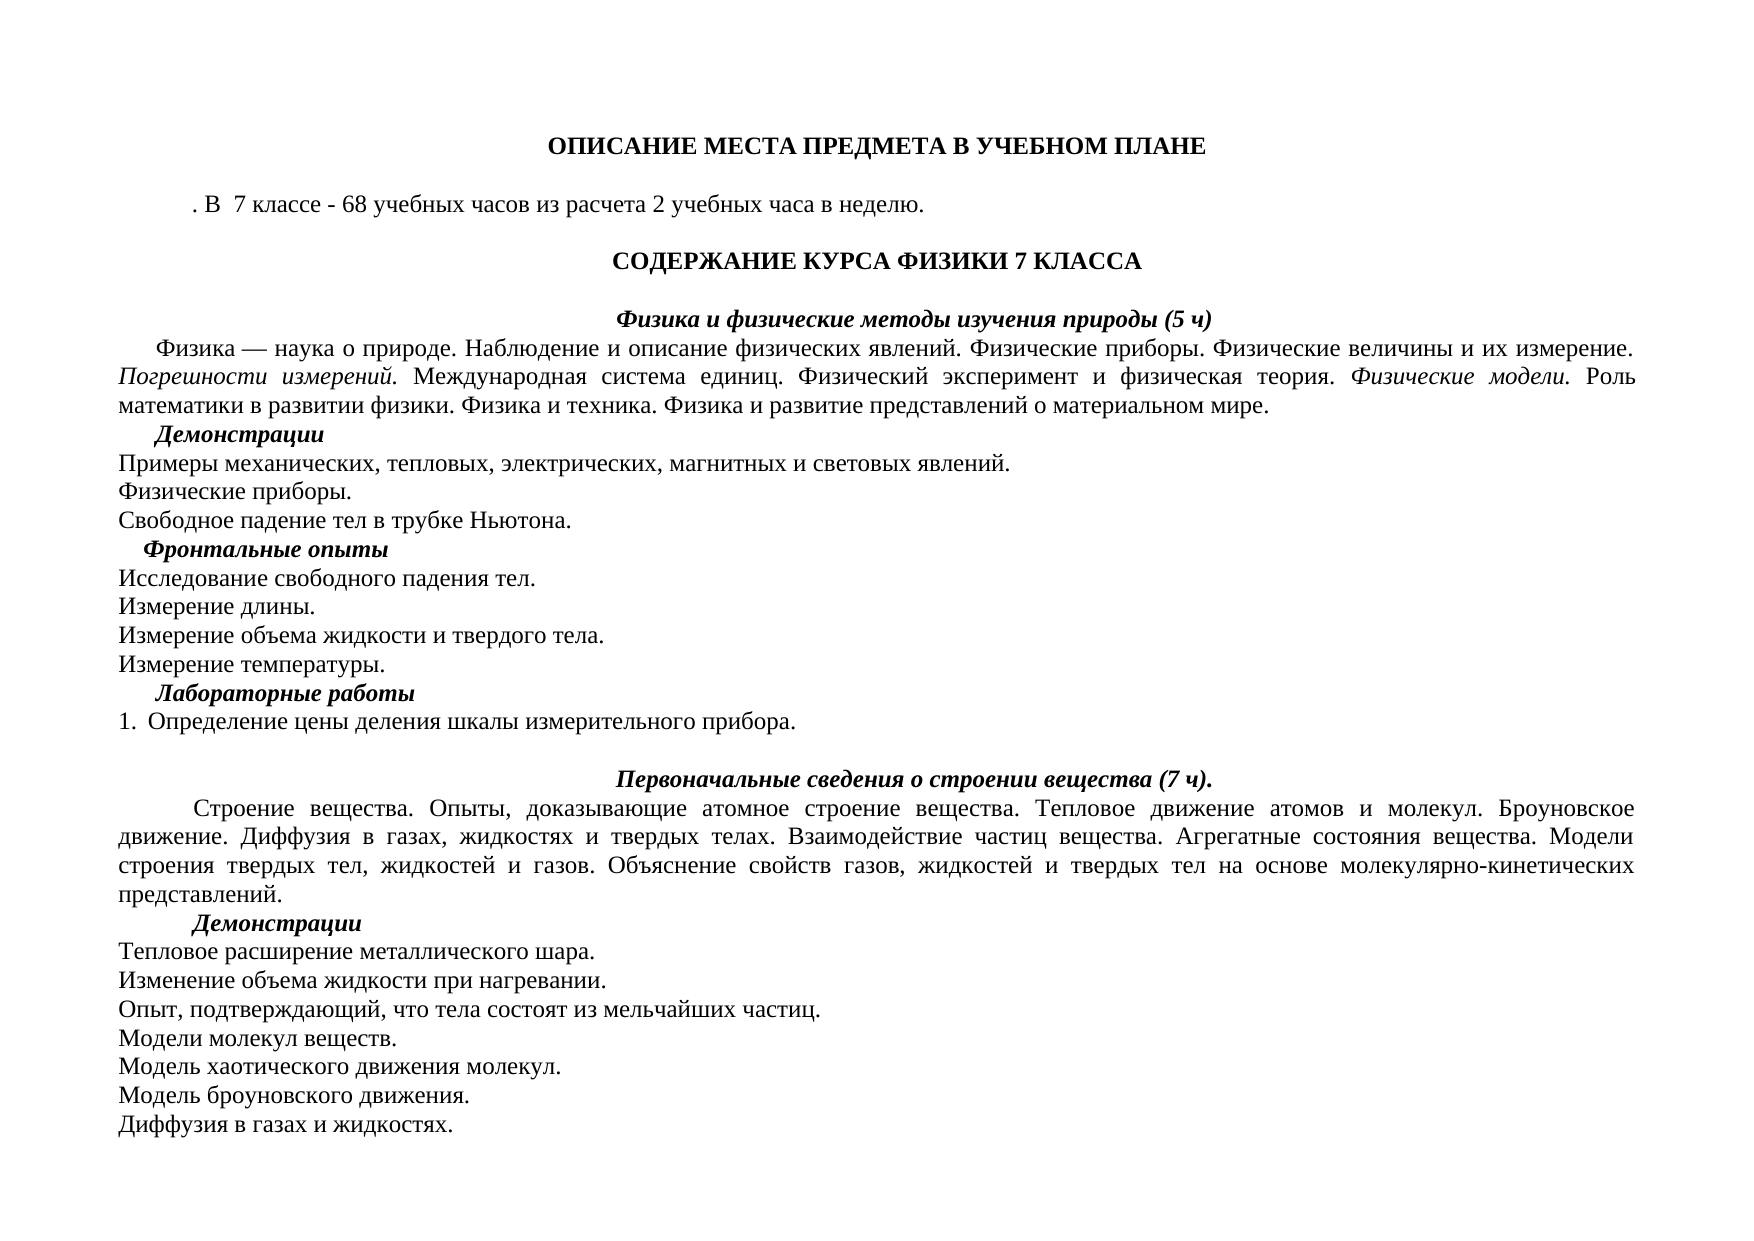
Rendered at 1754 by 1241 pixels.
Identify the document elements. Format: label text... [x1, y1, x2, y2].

text Демонстрации [118, 908, 1636, 936]
text Изменение объема жидкости при нагревании. [118, 965, 1636, 994]
text Диффузия в газах и жидкостях. [118, 1109, 1636, 1138]
text Модель броуновского движения. [118, 1080, 1636, 1109]
text Строение вещества. Опыты, доказывающие атомное строение вещества. Тепловое движение атомов и молекул. Броуновское движение. Диффузия в газах, жидкостях и твердых телах. Взаимодействие частиц вещества. Агрегатные состояния вещества. Модели строения твердых тел, жидкостей и газов. Объяснение свойств газов, жидкостей и твердых тел на основе молекулярно-кинетических представлений. [118, 793, 1636, 908]
text . В 7 классе - 68 учебных часов из расчета 2 учебных часа в неделю. [118, 189, 1636, 218]
text Физические приборы. [118, 476, 1636, 505]
text Лабораторные работы [118, 678, 1636, 706]
text Демонстрации Примеры механических, тепловых, электрических, магнитных и световых явлений. [118, 419, 1636, 476]
text Первоначальные сведения о строении вещества (7 ч). [118, 764, 1636, 793]
text Физика — наука о природе. Наблюдение и описание физических явлений. Физические приборы. Физические величины и их измерение. Погрешности измерений. Международная система единиц. Физический эксперимент и физическая теория. Физические модели. Роль математики в развитии физики. Физика и техника. Физика и развитие представлений о материальном мире. [118, 333, 1636, 419]
text Модели молекул веществ. [118, 1023, 1636, 1051]
text Свободное падение тел в трубке Ньютона. [118, 505, 1636, 534]
text Исследование свободного падения тел. [118, 563, 1636, 591]
text Измерение температуры. [118, 649, 1636, 678]
text Измерение длины. [118, 591, 1636, 620]
text ОПИСАНИЕ МЕСТА ПРЕДМЕТА В УЧЕБНОМ ПЛАНЕ [118, 131, 1636, 160]
text Измерение объема жидкости и твердого тела. [118, 620, 1636, 649]
text Физика и физические методы изучения природы (5 ч) [118, 304, 1636, 333]
list Определение цены деления шкалы измерительного прибора. [118, 706, 1636, 735]
text Тепловое расширение металлического шара. [118, 936, 1636, 965]
text СОДЕРЖАНИЕ КУРСА ФИЗИКИ 7 КЛАССА [118, 246, 1636, 275]
text Фронтальные опыты [118, 534, 1636, 563]
text Модель хаотического движения молекул. [118, 1051, 1636, 1080]
text Опыт, подтверждающий, что тела состоят из мельчайших частиц. [118, 994, 1636, 1023]
